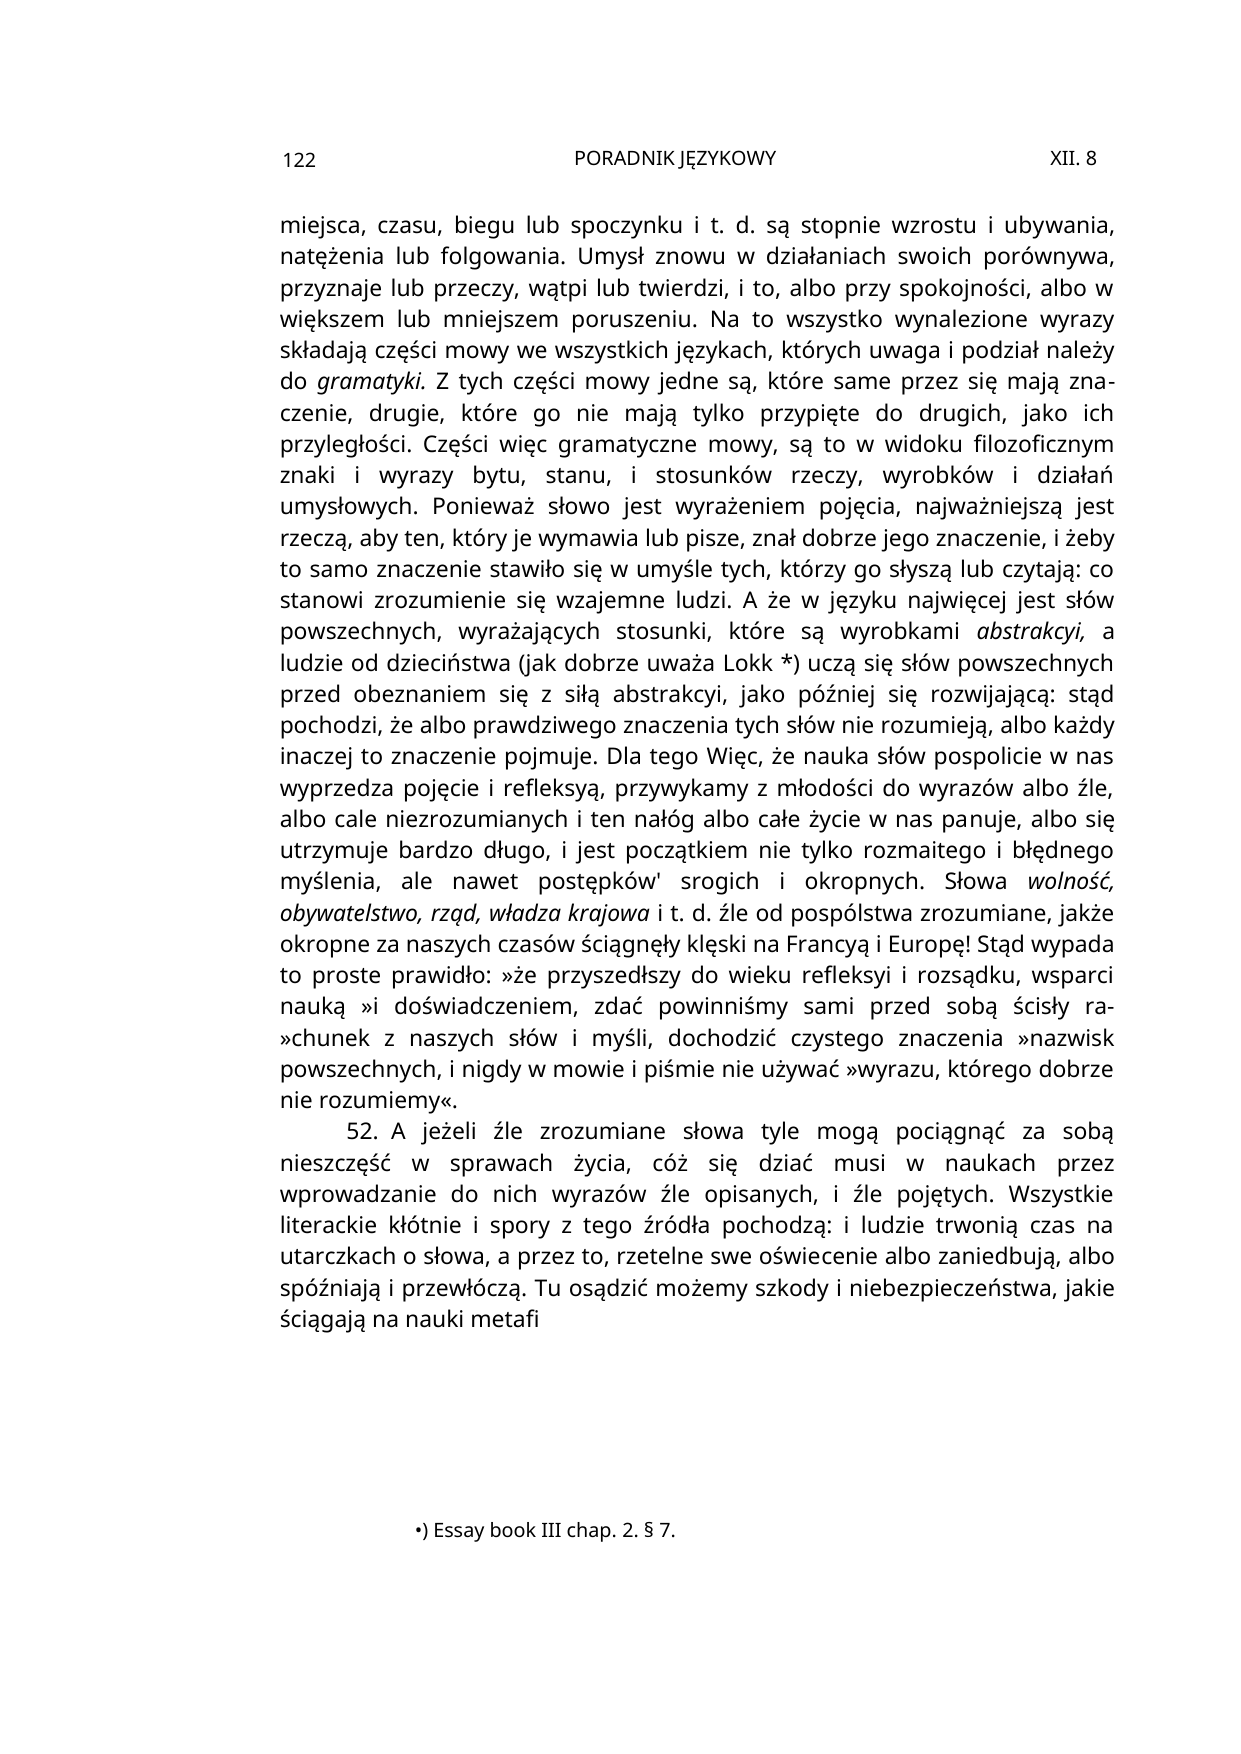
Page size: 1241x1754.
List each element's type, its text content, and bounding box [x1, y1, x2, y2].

list A jeżeli źle zrozumiane słowa tyle mogą pociągnąć za sobą nieszczęść w sprawach życia, cóż się dziać musi w naukach przez wprowadzanie do nich wyrazów źle opisanych, i źle pojętych. Wszystkie literackie kłótnie i spory z tego źródła pochodzą: i ludzie trwonią czas na utarczkach o słowa, a przez to, rzetelne swe oświecenie albo zaniedbują, albo spóźniają i przewłóczą. Tu osądzić możemy szkody i niebezpieczeństwa, jakie ściągają na nauki metafi [279, 1115, 1115, 1333]
text PORADNIK JĘZYKOWY [574, 150, 776, 169]
text •) Essay book III chap. 2. § 7. [414, 1522, 676, 1541]
text 122 [282, 152, 316, 171]
text miejsca, czasu, biegu lub spoczynku i t. d. są stopnie wzrostu i ubywania, natężenia lub folgowania. Umysł znowu w działaniach swoich porównywa, przyznaje lub przeczy, wątpi lub twierdzi, i to, albo przy spokojności, albo w większem lub mniejszem poruszeniu. Na to wszystko wynalezione wyrazy składają części mowy we wszystkich językach, których uwaga i podział należy do gramatyki. Z tych części mowy jedne są, które same przez się mają znaczenie, drugie, które go nie mają tylko przypięte do drugich, jako ich przyległości. Części więc gramatyczne mowy, są to w widoku filozoficznym znaki i wyrazy bytu, stanu, i stosunków rzeczy, wyrobków i działań umysłowych. Ponieważ słowo jest wyrażeniem pojęcia, najważniejszą jest rzeczą, aby ten, który je wymawia lub pisze, znał dobrze jego znaczenie, i żeby to samo znaczenie stawiło się w umyśle tych, którzy go słyszą lub czytają: co stanowi zrozumienie się wzajemne ludzi. A że w języku najwięcej jest słów powszechnych, wyrażających stosunki, które są wyrobkami abstrakcyi, a ludzie od dzieciństwa (jak dobrze uważa Lokk *) uczą się słów powszechnych przed obeznaniem się z siłą abstrakcyi, jako później się rozwijającą: stąd pochodzi, że albo prawdziwego znaczenia tych słów nie rozumieją, albo każdy inaczej to znaczenie pojmuje. Dla tego Więc, że nauka słów pospolicie w nas wyprzedza pojęcie i refleksyą, przywykamy z młodości do wyrazów albo źle, albo cale niezrozumianych i ten nałóg albo całe życie w nas panuje, albo się utrzymuje bardzo długo, i jest początkiem nie tylko rozmaitego i błędnego myślenia, ale nawet postępków' srogich i okropnych. Słowa wolność, obywatelstwo, rząd, władza krajowa i t. d. źle od pospólstwa zrozumiane, jakże okropne za naszych czasów ściągnęły klęski na Francyą i Europę! Stąd wypada to proste prawidło: »że przyszedłszy do wieku refleksyi i rozsądku, wsparci nauką »i doświadczeniem, zdać powinniśmy sami przed sobą ścisły ra- »chunek z naszych słów i myśli, dochodzić czystego znaczenia »nazwisk powszechnych, i nigdy w mowie i piśmie nie używać »wyrazu, którego dobrze nie rozumiemy«. [279, 208, 1115, 1115]
text XII. 8 [1050, 149, 1097, 169]
